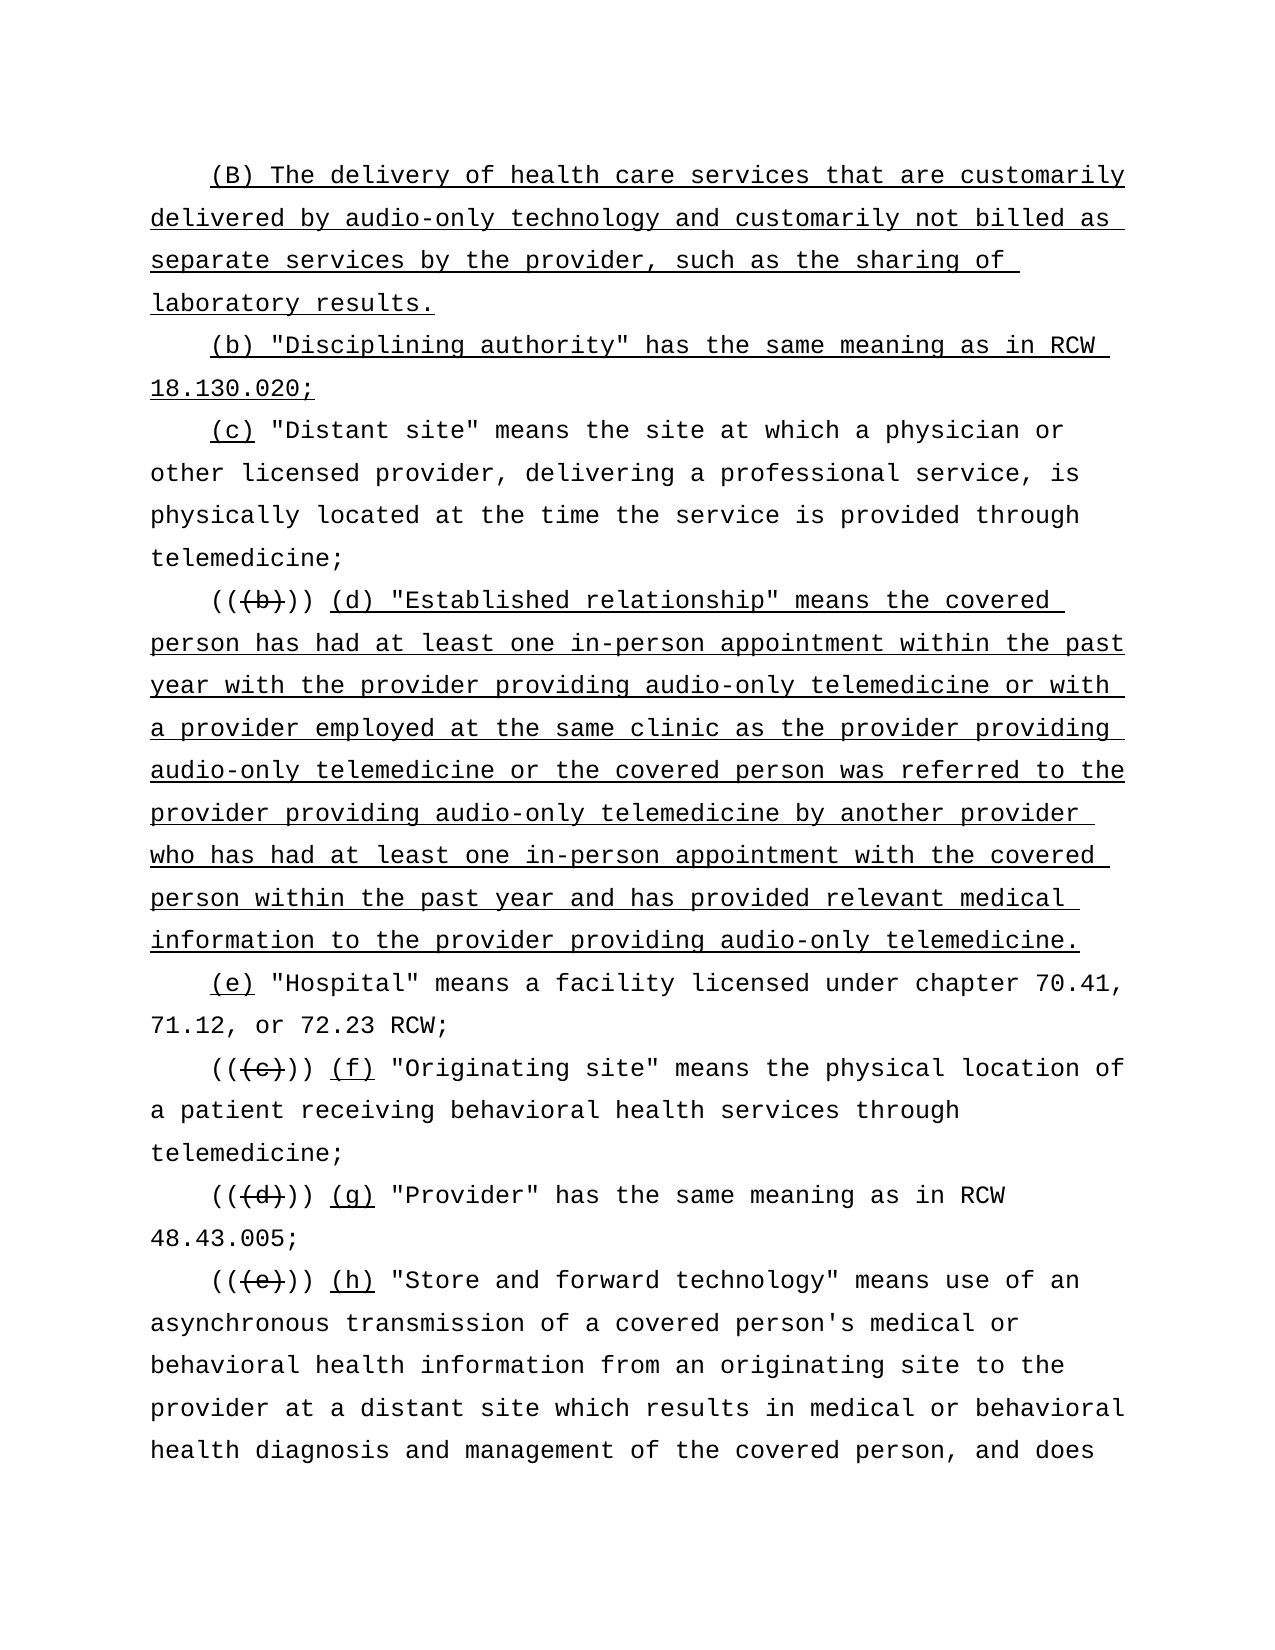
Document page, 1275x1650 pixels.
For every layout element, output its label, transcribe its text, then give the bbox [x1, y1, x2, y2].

text (((b))) (d) "Established relationship" means the covered person has had at least one in-person appointment within the past year with the provider providing audio-only telemedicine or with a provider employed at the same clinic as the provider providing audio-only telemedicine or the covered person was referred to the provider providing audio-only telemedicine by another provider who has had at least one in-person appointment with the covered person within the past year and has provided relevant medical information to the provider providing audio-only telemedicine. [150, 655, 1125, 696]
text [150, 1255, 1125, 1467]
text (B) The delivery of health care services that are customarily delivered by audio-only technology and customarily not billed as separate services by the provider, such as the sharing of laboratory results. [150, 230, 1125, 320]
text (((b))) (d) "Established relationship" means the covered person has had at least one in-person appointment within the past year with the provider providing audio-only telemedicine or with a provider employed at the same clinic as the provider providing audio-only telemedicine or the covered person was referred to the provider providing audio-only telemedicine by another provider who has had at least one in-person appointment with the covered person within the past year and has provided relevant medical information to the provider providing audio-only telemedicine. [150, 575, 1125, 654]
text (((b))) (d) "Established relationship" means the covered person has had at least one in-person appointment within the past year with the provider providing audio-only telemedicine or with a provider employed at the same clinic as the provider providing audio-only telemedicine or the covered person was referred to the provider providing audio-only telemedicine by another provider who has had at least one in-person appointment with the covered person within the past year and has provided relevant medical information to the provider providing audio-only telemedicine. [150, 698, 1125, 739]
text (((c))) (f) "Originating site" means the physical location of a patient receiving behavioral health services through telemedicine; [150, 1042, 1125, 1170]
text (B) The delivery of health care services that are customarily delivered by audio-only technology and customarily not billed as separate services by the provider, such as the sharing of laboratory results. [150, 150, 1125, 229]
text (c) "Distant site" means the site at which a physician or other licensed provider, delivering a professional service, is physically located at the time the service is provided through telemedicine; [150, 405, 1125, 575]
text (((b))) (d) "Established relationship" means the covered person has had at least one in-person appointment within the past year with the provider providing audio-only telemedicine or with a provider employed at the same clinic as the provider providing audio-only telemedicine or the covered person was referred to the provider providing audio-only telemedicine by another provider who has had at least one in-person appointment with the covered person within the past year and has provided relevant medical information to the provider providing audio-only telemedicine. [150, 783, 1125, 957]
text (b) "Disciplining authority" has the same meaning as in RCW 18.130.020; [150, 320, 1125, 405]
text (e) "Hospital" means a facility licensed under chapter 70.41, 71.12, or 72.23 RCW; [150, 957, 1125, 1042]
text (((d))) (g) "Provider" has the same meaning as in RCW 48.43.005; [150, 1170, 1125, 1255]
text (((b))) (d) "Established relationship" means the covered person has had at least one in-person appointment within the past year with the provider providing audio-only telemedicine or with a provider employed at the same clinic as the provider providing audio-only telemedicine or the covered person was referred to the provider providing audio-only telemedicine by another provider who has had at least one in-person appointment with the covered person within the past year and has provided relevant medical information to the provider providing audio-only telemedicine. [150, 740, 1125, 781]
